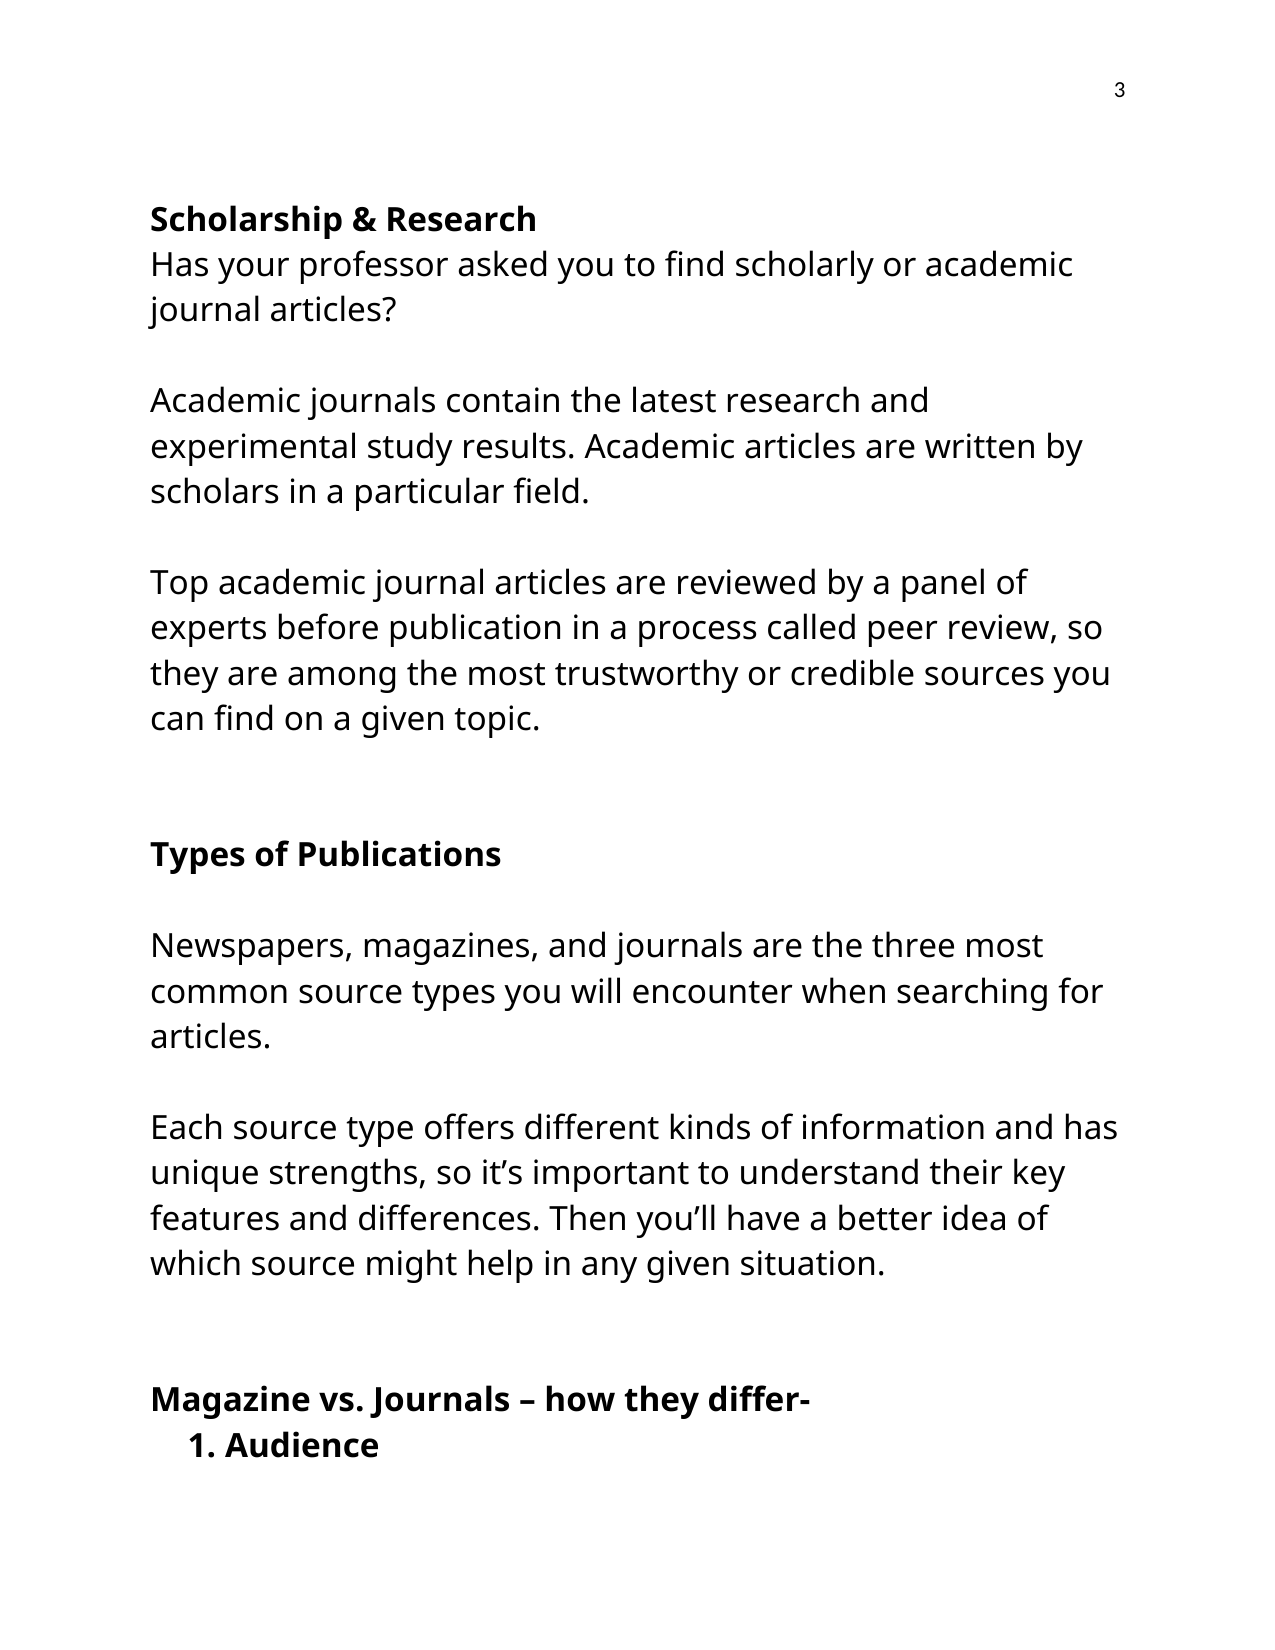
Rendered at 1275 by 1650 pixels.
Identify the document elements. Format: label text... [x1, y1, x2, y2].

text Academic journals contain the latest research and experimental study results. Academic articles are written by scholars in a particular field. [150, 377, 1125, 513]
list Audience [187, 1422, 1125, 1467]
text Scholarship & Research [150, 195, 1125, 241]
text Has your professor asked you to find scholarly or academic journal articles? [150, 241, 1125, 332]
text Newspapers, magazines, and journals are the three most common source types you will encounter when searching for articles. [150, 922, 1125, 1058]
text Types of Publications [150, 831, 1125, 877]
text Top academic journal articles are reviewed by a panel of experts before publication in a process called peer review, so they are among the most trustworthy or credible sources you can find on a given topic. [150, 559, 1125, 740]
text Each source type offers different kinds of information and has unique strengths, so it’s important to understand their key features and differences. Then you’ll have a better idea of which source might help in any given situation. [150, 1058, 1125, 1285]
text Magazine vs. Journals – how they differ- [150, 1376, 1125, 1422]
